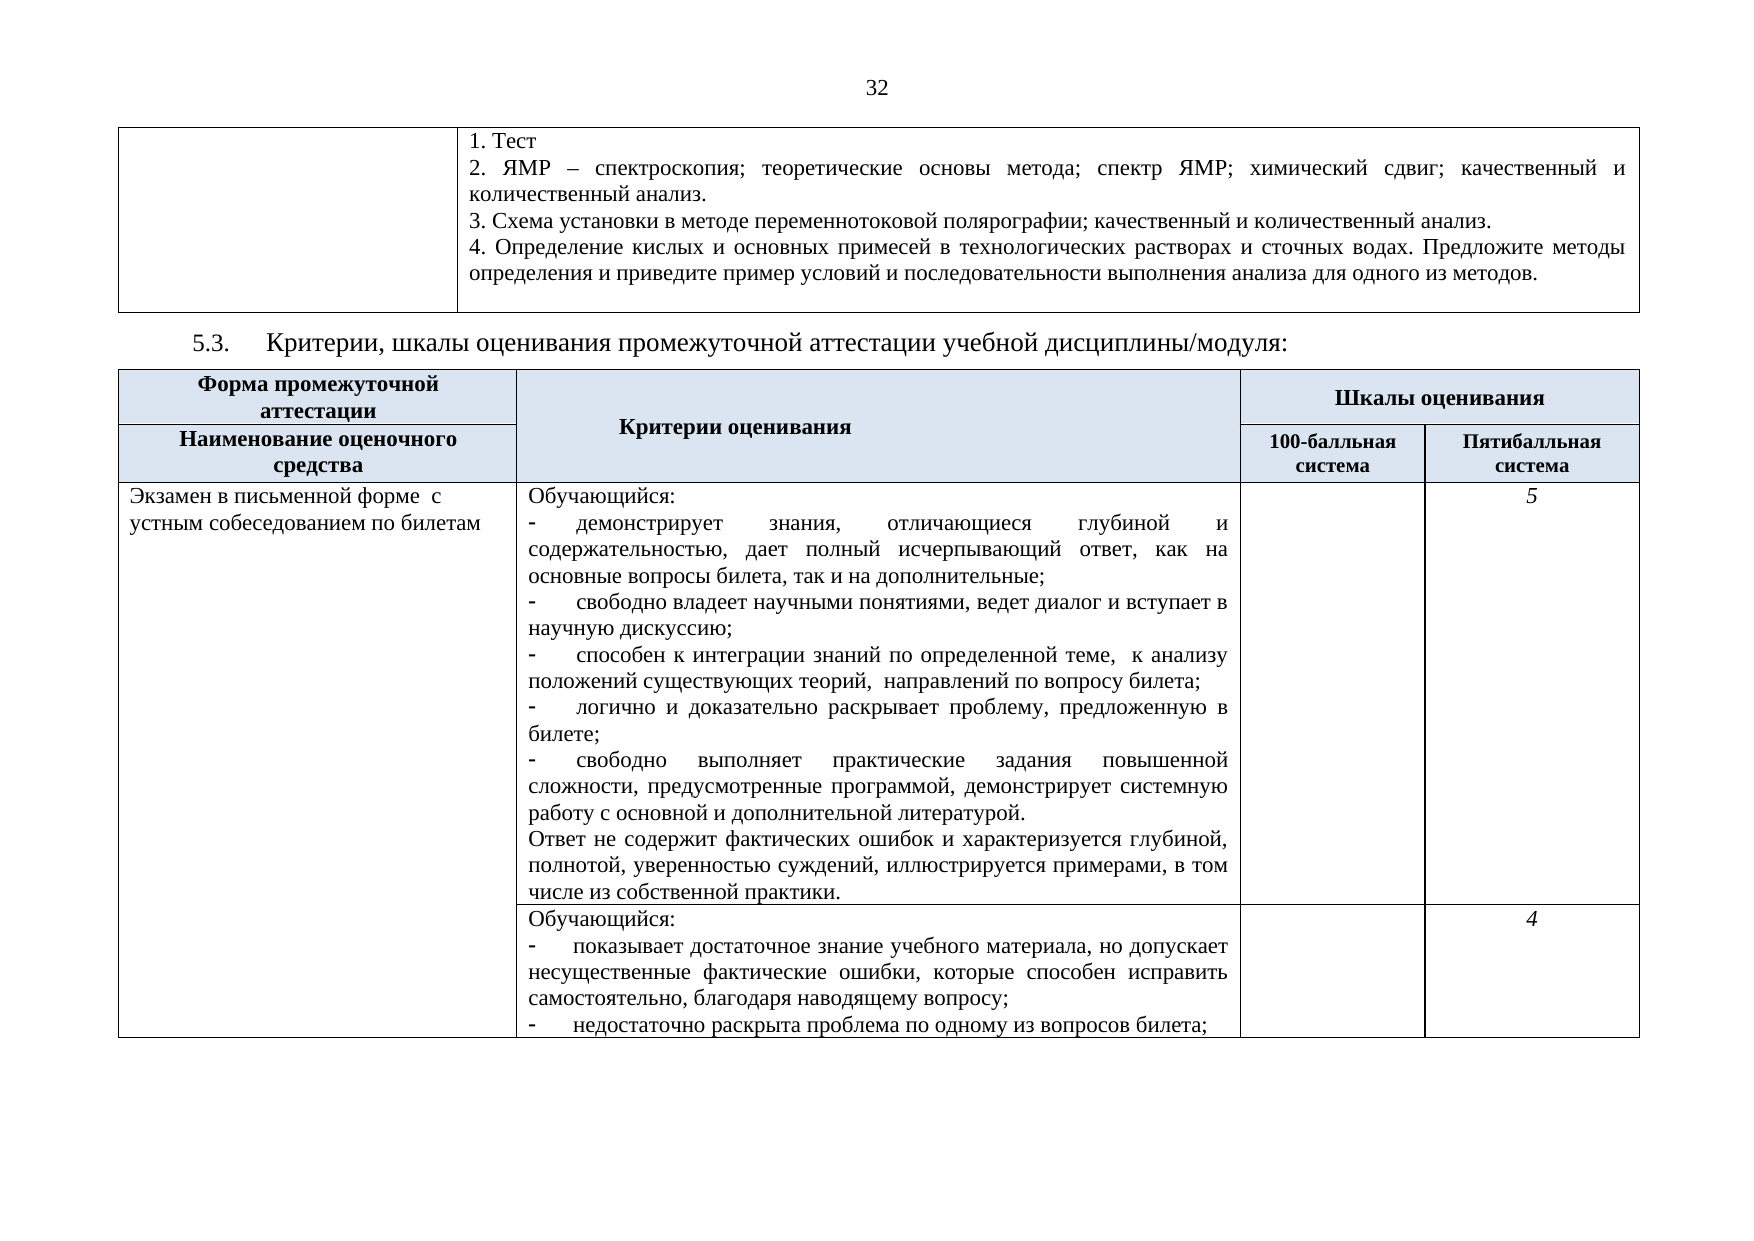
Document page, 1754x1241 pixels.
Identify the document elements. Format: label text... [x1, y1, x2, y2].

subtitle Критерии, шкалы оценивания промежуточной аттестации учебной дисциплины/модуля: [192, 326, 1636, 357]
table_cell 4 [1426, 905, 1639, 1037]
table_cell Обучающийся: демонстрирует знания, отличающиеся глубиной и содержательностью, дает полный исчерпывающий ответ, как на основные вопросы билета, так и на дополнительные; свободно владеет научными понятиями, ведет диалог и вступает в научную дискуссию; способен к интеграции знаний по определенной теме, к анализу положений существующих теорий, направлений по вопросу билета; логично и доказательно раскрывает проблему, предложенную в билете; свободно выполняет практические задания повышенной сложности, предусмотренные программой, демонстрирует системную работу с основной и дополнительной литературой. Ответ не содержит фактических ошибок и характеризуется глубиной, полнотой, уверенностью суждений, иллюстрируется примерами, в том числе из собственной практики. [517, 483, 1240, 904]
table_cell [517, 905, 1240, 1037]
table_cell [1241, 905, 1424, 1037]
table_cell 5 [1426, 483, 1639, 904]
table_cell 100-балльная система [1241, 425, 1424, 482]
table_cell Экзамен в письменной форме с устным собеседованием по билетам [119, 483, 516, 1037]
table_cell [119, 128, 457, 312]
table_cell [458, 128, 1639, 312]
table_header Критерии оценивания [517, 370, 1240, 482]
table_header Шкалы оценивания [1241, 370, 1639, 423]
table_cell Наименование оценочного средства [119, 425, 516, 482]
table_header Форма промежуточной аттестации [119, 370, 516, 423]
table_cell Пятибалльная система [1426, 425, 1639, 482]
table_cell [1241, 483, 1424, 904]
